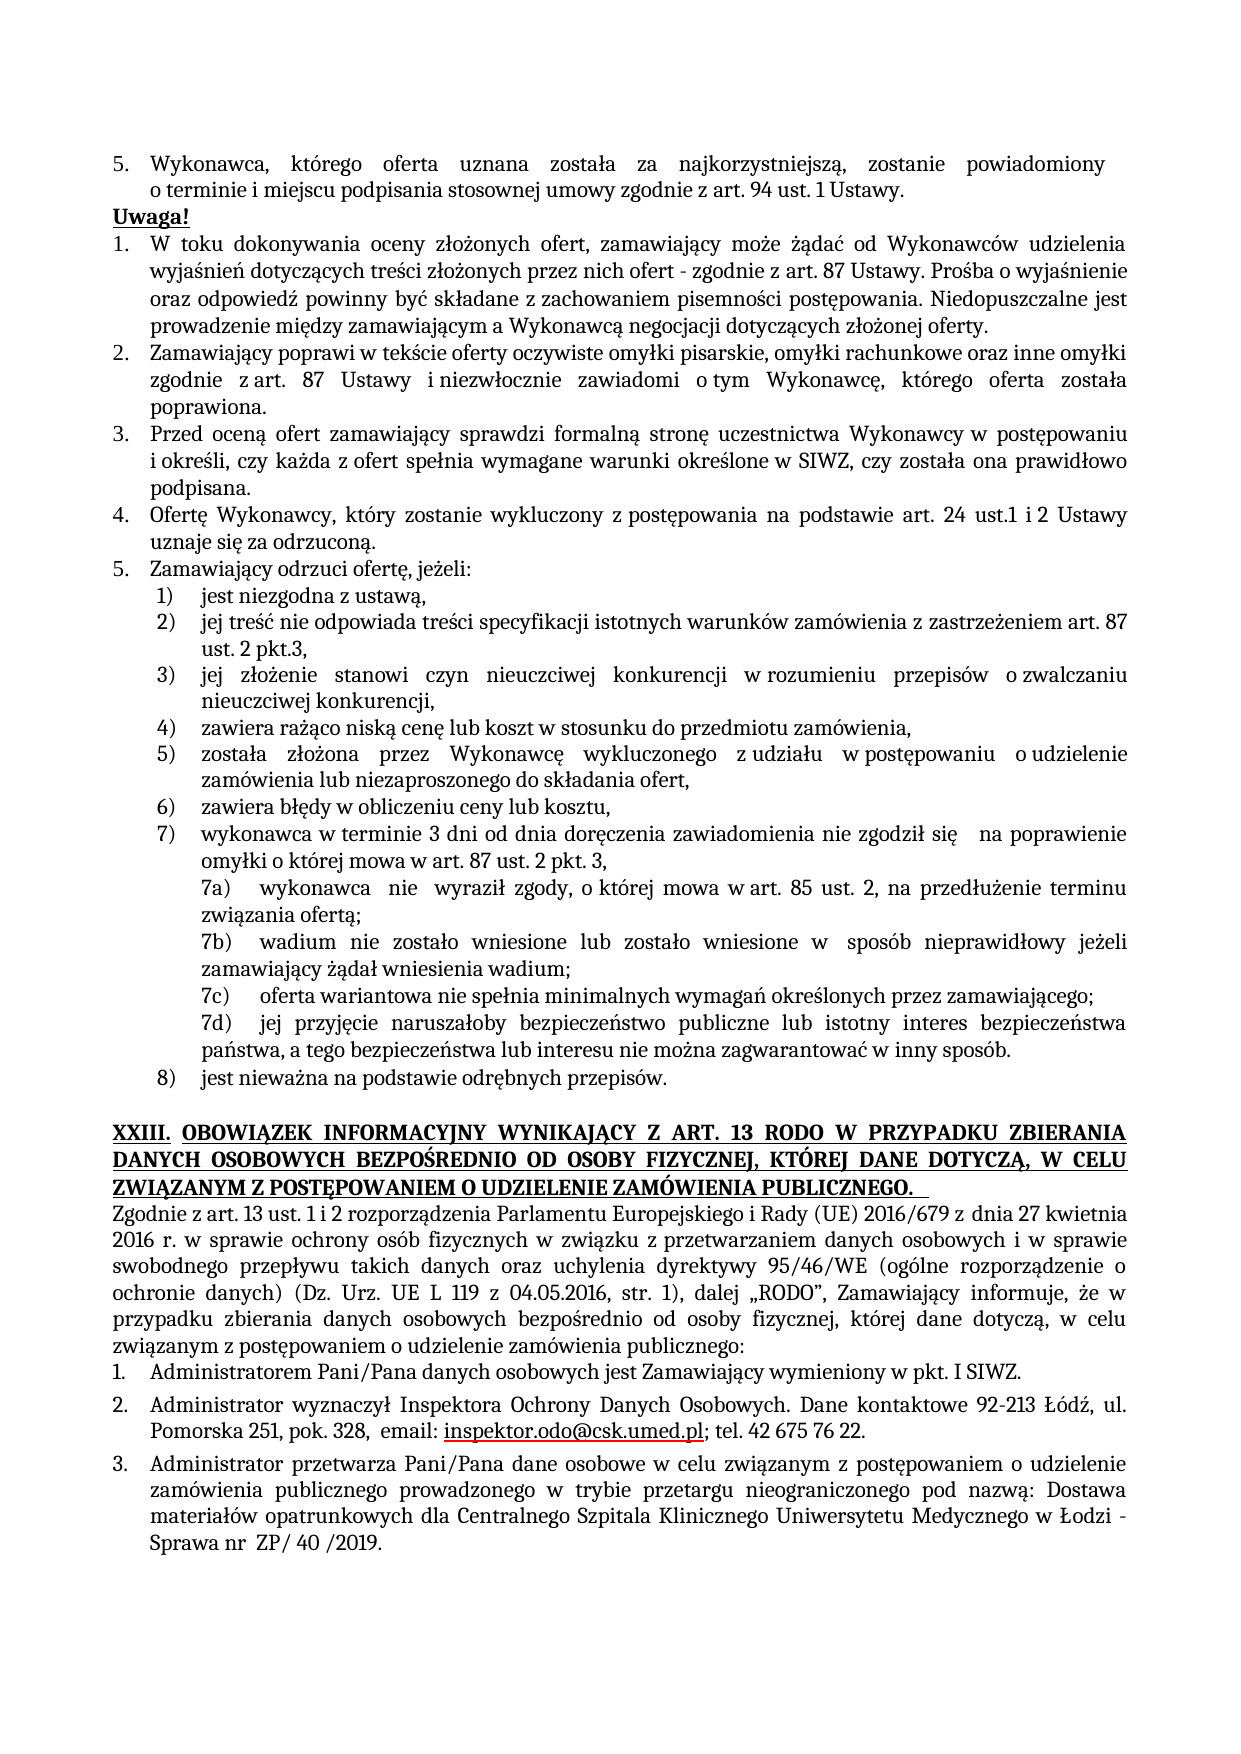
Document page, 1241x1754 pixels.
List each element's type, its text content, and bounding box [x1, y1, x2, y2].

list jest nieważna na podstawie odrębnych przepisów. [157, 1063, 1128, 1091]
list W toku dokonywania oceny złożonych ofert, zamawiający może żądać od Wykonawców udzielenia wyjaśnień dotyczących treści złożonych przez nich ofert - zgodnie z art. 87 Ustawy. Prośba o wyjaśnienie oraz odpowiedź powinny być składane z zachowaniem pisemności postępowania. Niedopuszczalne jest prowadzenie między zamawiającym a Wykonawcą negocjacji dotyczących złożonej oferty. [112, 231, 1128, 339]
list Zamawiający odrzuci ofertę, jeżeli: [112, 556, 1128, 583]
text Uwaga! [112, 203, 1128, 231]
list jej treść nie odpowiada treści specyfikacji istotnych warunków zamówienia z zastrzeżeniem art. 87 ust. 2 pkt.3, [157, 609, 1128, 662]
list Administrator przetwarza Pani/Pana dane osobowe w celu związanym z postępowaniem o udzielenie zamówienia publicznego prowadzonego w trybie przetargu nieograniczonego pod nazwą: Dostawa materiałów opatrunkowych dla Centralnego Szpitala Klinicznego Uniwersytetu Medycznego w Łodzi - Sprawa nr ZP/ 40 /2019. [112, 1450, 1128, 1556]
list wykonawca nie wyraził zgody, o której mowa w art. 85 ust. 2, na przedłużenie terminu związania ofertą; [201, 874, 1128, 928]
list jej przyjęcie naruszałoby bezpieczeństwo publiczne lub istotny interes bezpieczeństwa państwa, a tego bezpieczeństwa lub interesu nie można zagwarantować w inny sposób. [201, 1009, 1128, 1063]
text XXIII. OBOWIĄZEK INFORMACYJNY WYNIKAJĄCY Z ART. 13 RODO W PRZYPADKU ZBIERANIA DANYCH OSOBOWYCH BEZPOŚREDNIO OD OSOBY FIZYCZNEJ, KTÓREJ DANE DOTYCZĄ, W CELU ZWIĄZANYM Z POSTĘPOWANIEM O UDZIELENIE ZAMÓWIENIA PUBLICZNEGO. [112, 1119, 1128, 1170]
list Administrator wyznaczył Inspektora Ochrony Danych Osobowych. Dane kontaktowe 92-213 Łódź, ul. Pomorska 251, pok. 328, email: inspektor.odo@csk.umed.pl; tel. 42 675 76 22. [112, 1391, 1128, 1444]
list zawiera błędy w obliczeniu ceny lub kosztu, [157, 793, 1128, 820]
text XXIII. OBOWIĄZEK INFORMACYJNY WYNIKAJĄCY Z ART. 13 RODO W PRZYPADKU ZBIERANIA DANYCH OSOBOWYCH BEZPOŚREDNIO OD OSOBY FIZYCZNEJ, KTÓREJ DANE DOTYCZĄ, W CELU ZWIĄZANYM Z POSTĘPOWANIEM O UDZIELENIE ZAMÓWIENIA PUBLICZNEGO. [112, 1171, 1128, 1201]
list Zamawiający poprawi w tekście oferty oczywiste omyłki pisarskie, omyłki rachunkowe oraz inne omyłki zgodnie z art. 87 Ustawy i niezwłocznie zawiadomi o tym Wykonawcę, którego oferta została poprawiona. [112, 339, 1128, 420]
list jest niezgodna z ustawą, [157, 583, 1128, 609]
list wykonawca w terminie 3 dni od dnia doręczenia zawiadomienia nie zgodził się na poprawienie omyłki o której mowa w art. 87 ust. 2 pkt. 3, [157, 820, 1128, 874]
list wadium nie zostało wniesione lub zostało wniesione w sposób nieprawidłowy jeżeli zamawiający żądał wniesienia wadium; [201, 928, 1128, 982]
list Administratorem Pani/Pana danych osobowych jest Zamawiający wymieniony w pkt. I SIWZ. [112, 1359, 1128, 1385]
list jej złożenie stanowi czyn nieuczciwej konkurencji w rozumieniu przepisów o zwalczaniu nieuczciwej konkurencji, [157, 662, 1128, 714]
list oferta wariantowa nie spełnia minimalnych wymagań określonych przez zamawiającego; [201, 982, 1128, 1009]
text Zgodnie z art. 13 ust. 1 i 2 rozporządzenia Parlamentu Europejskiego i Rady (UE) 2016/679 z dnia 27 kwietnia 2016 r. w sprawie ochrony osób fizycznych w związku z przetwarzaniem danych osobowych i w sprawie swobodnego przepływu takich danych oraz uchylenia dyrektywy 95/46/WE (ogólne rozporządzenie o ochronie danych) (Dz. Urz. UE L 119 z 04.05.2016, str. 1), dalej „RODO”, Zamawiający informuje, że w przypadku zbierania danych osobowych bezpośrednio od osoby fizycznej, której dane dotyczą, w celu związanym z postępowaniem o udzielenie zamówienia publicznego: [112, 1201, 1128, 1359]
list Wykonawca, którego oferta uznana została za najkorzystniejszą, zostanie powiadomiony o terminie i miejscu podpisania stosownej umowy zgodnie z art. 94 ust. 1 Ustawy. [112, 150, 1128, 203]
list została złożona przez Wykonawcę wykluczonego z udziału w postępowaniu o udzielenie zamówienia lub niezaproszonego do składania ofert, [157, 741, 1128, 793]
list zawiera rażąco niską cenę lub koszt w stosunku do przedmiotu zamówienia, [157, 714, 1128, 741]
list Przed oceną ofert zamawiający sprawdzi formalną stronę uczestnictwa Wykonawcy w postępowaniu i określi, czy każda z ofert spełnia wymagane warunki określone w SIWZ, czy została ona prawidłowo podpisana. [112, 420, 1128, 501]
list Ofertę Wykonawcy, który zostanie wykluczony z postępowania na podstawie art. 24 ust.1 i 2 Ustawy uznaje się za odrzuconą. [112, 501, 1128, 556]
